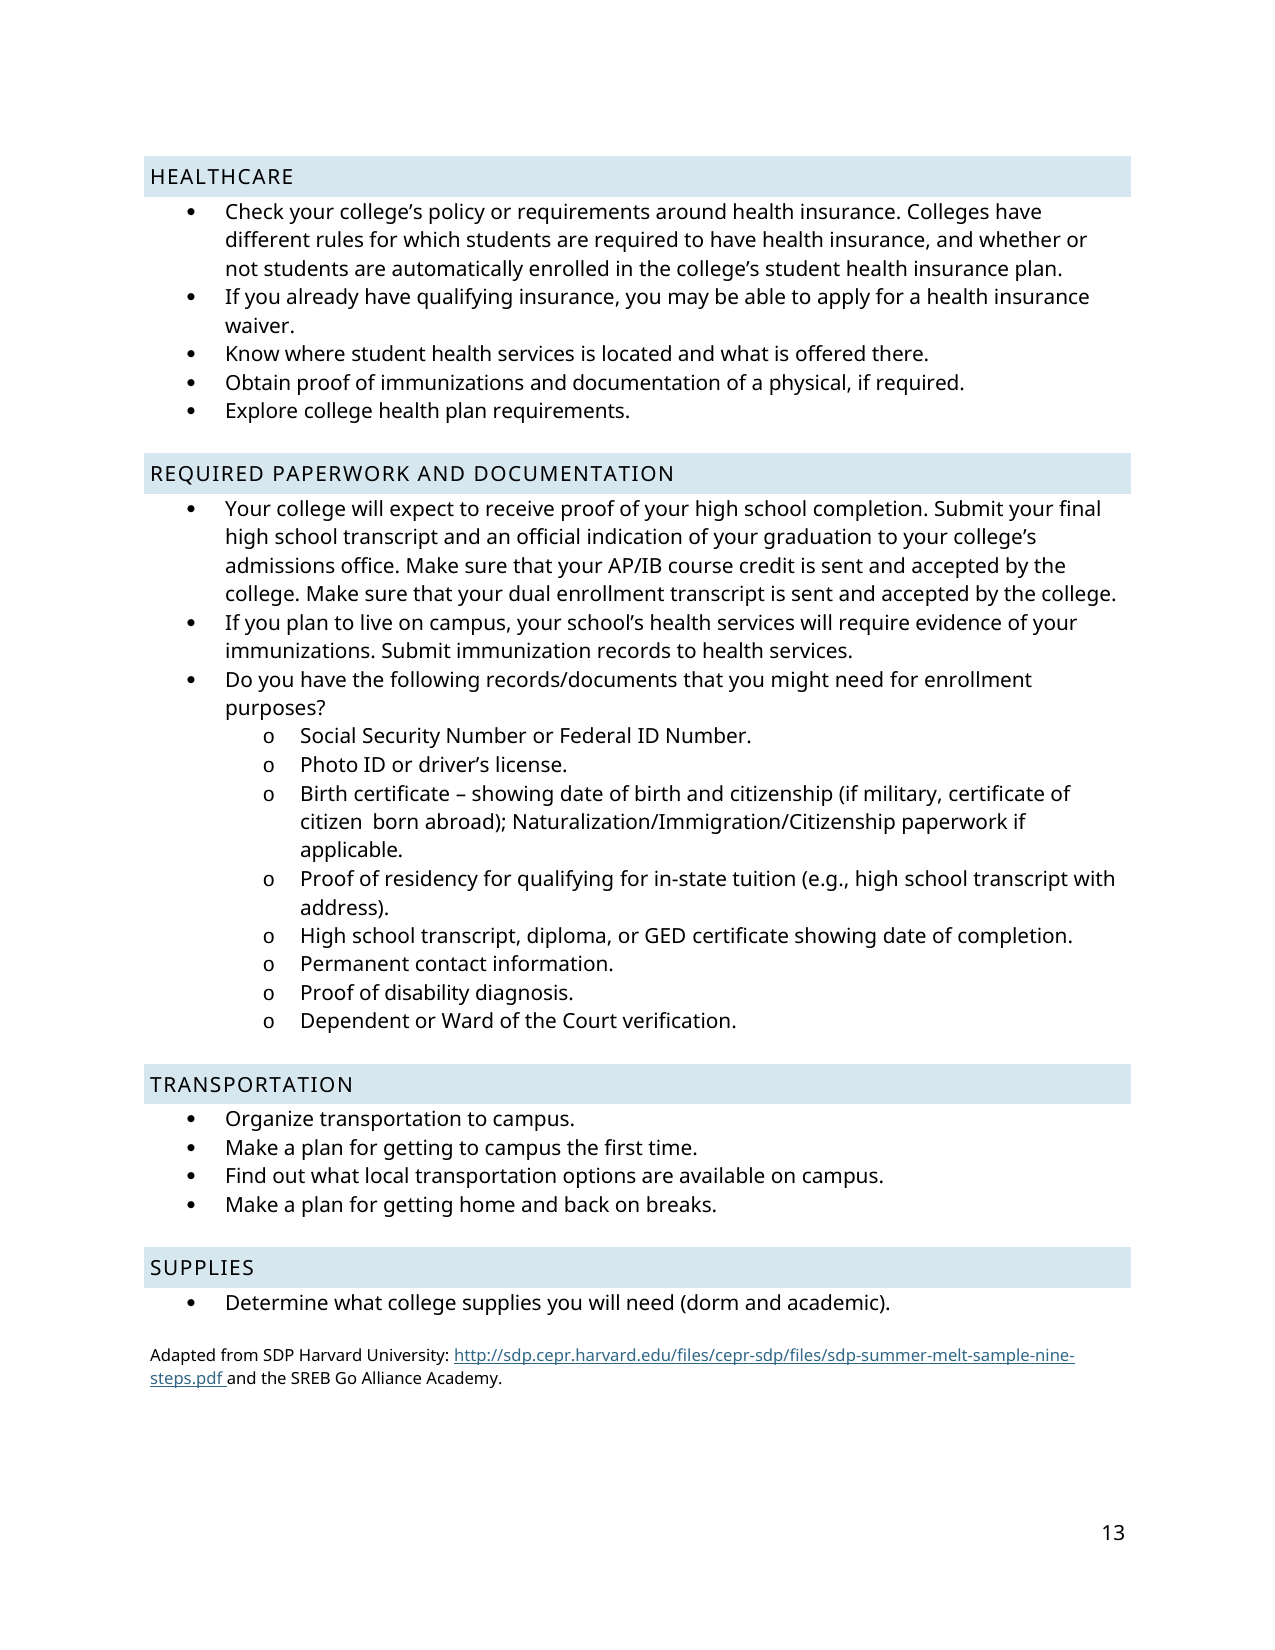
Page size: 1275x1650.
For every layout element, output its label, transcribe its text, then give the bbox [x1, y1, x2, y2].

list Social Security Number or Federal ID Number. [262, 722, 1125, 750]
list Organize transportation to campus. [187, 1104, 1125, 1133]
list Proof of residency for qualifying for in-state tuition (e.g., high school transcript with address). [262, 864, 1125, 921]
text Adapted from SDP Harvard University: http://sdp.cepr.harvard.edu/files/cepr-sdp/files/sdp-summer-melt-sample-nine-steps.pdf and the SREB Go Alliance Academy. [150, 1344, 1125, 1389]
list If you already have qualifying insurance, you may be able to apply for a health insurance waiver. [187, 282, 1125, 339]
subtitle required paperwork and documentation [150, 459, 1125, 488]
list Check your college’s policy or requirements around health insurance. Colleges have different rules for which students are required to have health insurance, and whether or not students are automatically enrolled in the college’s student health insurance plan. [187, 197, 1125, 282]
list Proof of disability diagnosis. [262, 978, 1125, 1007]
list Make a plan for getting home and back on breaks. [187, 1190, 1125, 1218]
list If you plan to live on campus, your school’s health services will require evidence of your immunizations. Submit immunization records to health services. [187, 608, 1125, 665]
list Do you have the following records/documents that you might need for enrollment purposes? [187, 665, 1125, 722]
list Your college will expect to receive proof of your high school completion. Submit your final high school transcript and an official indication of your graduation to your college’s admissions office. Make sure that your AP/IB course credit is sent and accepted by the college. Make sure that your dual enrollment transcript is sent and accepted by the college. [187, 494, 1125, 608]
list Dependent or Ward of the Court verification. [262, 1007, 1125, 1035]
list Explore college health plan requirements. [187, 396, 1125, 425]
list Find out what local transportation options are available on campus. [187, 1161, 1125, 1190]
list Permanent contact information. [262, 949, 1125, 978]
subtitle Supplies [150, 1253, 1125, 1281]
list Obtain proof of immunizations and documentation of a physical, if required. [187, 368, 1125, 396]
list Photo ID or driver’s license. [262, 750, 1125, 779]
list Know where student health services is located and what is offered there. [187, 339, 1125, 368]
list High school transcript, diploma, or GED certificate showing date of completion. [262, 921, 1125, 949]
list Determine what college supplies you will need (dorm and academic). [187, 1288, 1125, 1316]
list Birth certificate – showing date of birth and citizenship (if military, certificate of citizen born abroad); Naturalization/Immigration/Citizenship paperwork if applicable. [262, 779, 1125, 864]
list Make a plan for getting to campus the first time. [187, 1133, 1125, 1161]
subtitle Transportation [150, 1070, 1125, 1098]
subtitle Healthcare [150, 163, 1125, 191]
